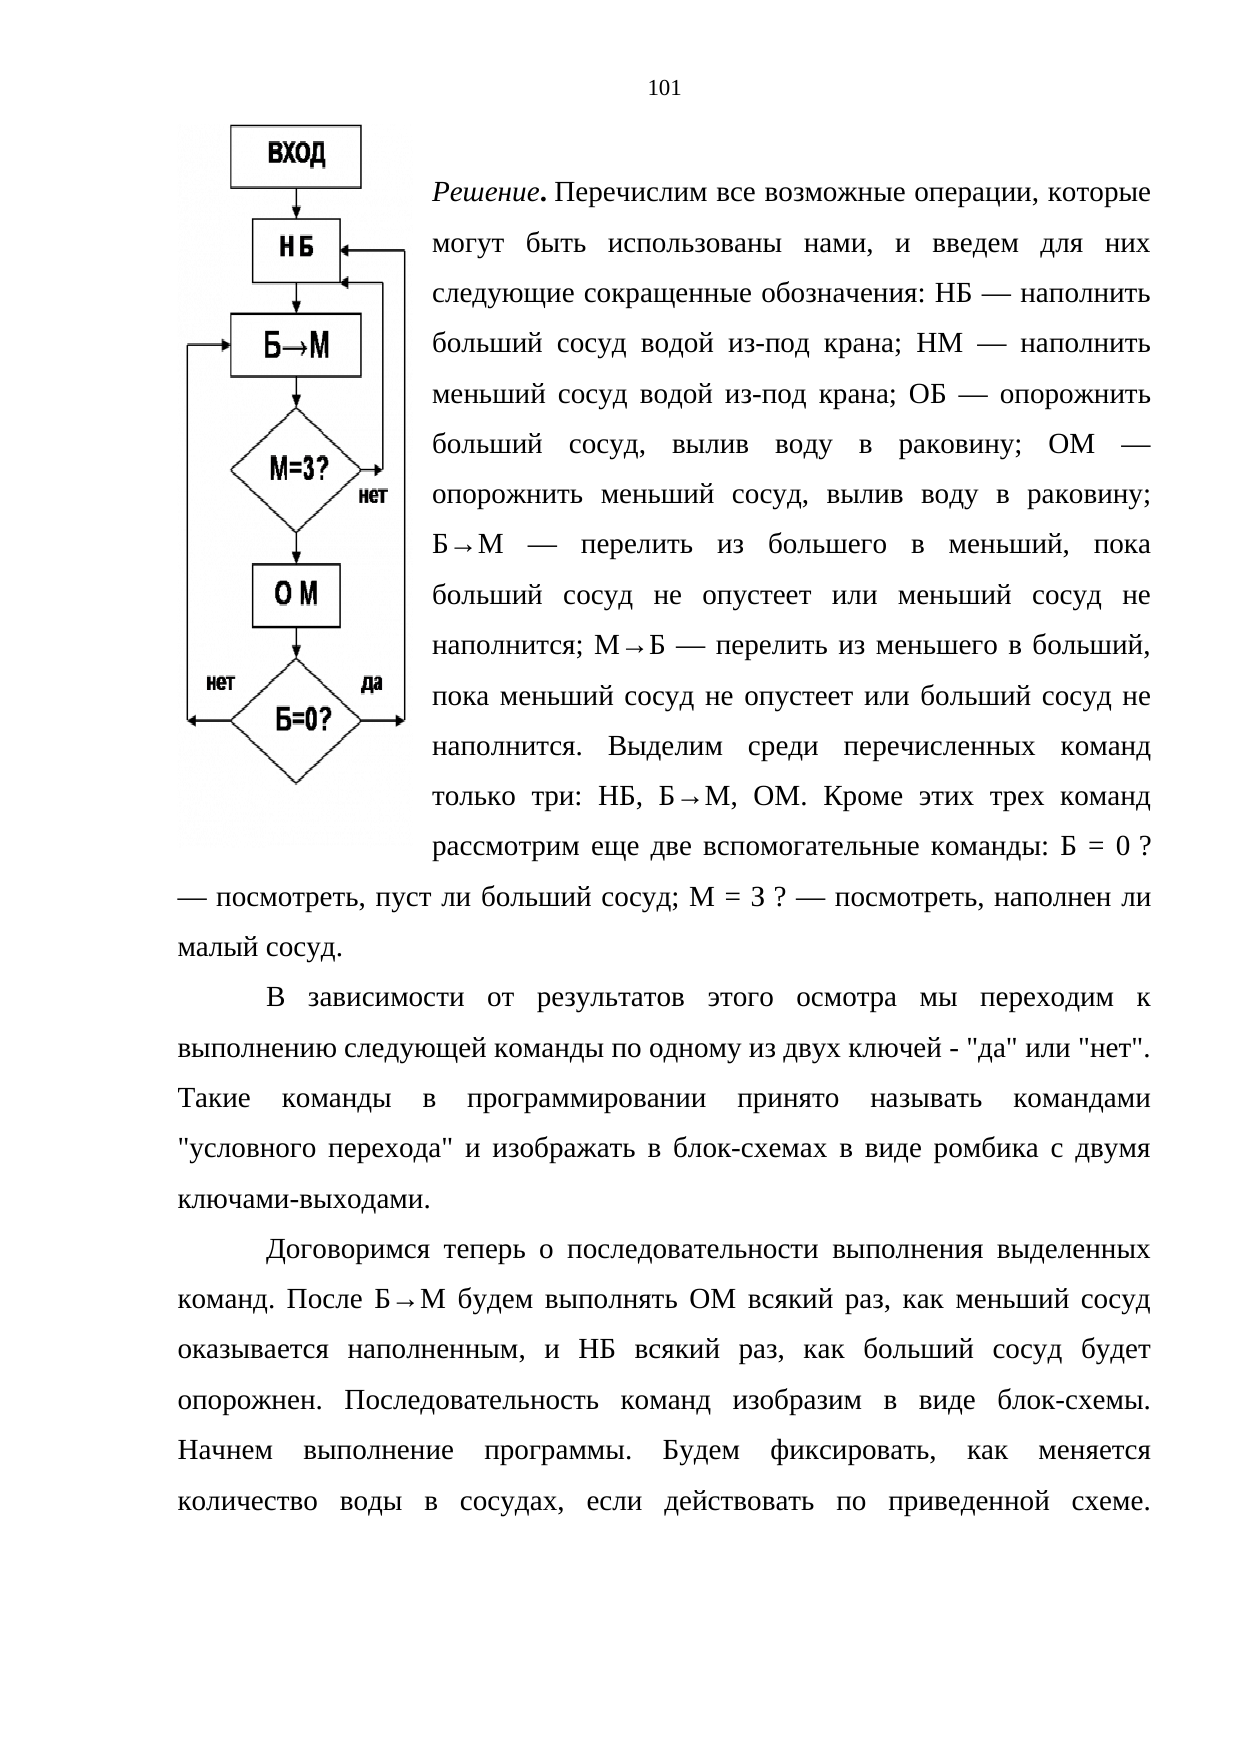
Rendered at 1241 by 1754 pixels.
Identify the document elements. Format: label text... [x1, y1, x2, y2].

text Решение. Перечислим все возможные операции, которые могут быть использованы нами, и введем для них следующие сокращенные обозначения: НБ — наполнить больший сосуд водой из-под крана; НМ — наполнить меньший сосуд водой из-под крана; ОБ — опорожнить больший сосуд, вылив воду в раковину; ОМ — опорожнить меньший сосуд, вылив воду в раковину; Б→М — перелить из большего в меньший, пока больший сосуд не опустеет или меньший сосуд не наполнится; М→Б — перелить из меньшего в больший, пока меньший сосуд не опустеет или больший сосуд не наполнится. Выделим среди перечисленных команд только три: НБ, Б→М, ОМ. Кроме этих трех команд рассмотрим еще две вспомогательные команды: Б = 0 ? — посмотреть, пуст ли больший сосуд; М = З ? — посмотреть, наполнен ли малый сосуд. [177, 124, 1152, 963]
text В зависимости от результатов этого осмотра мы переходим к выполнению следующей команды по одному из двух ключей - "да" или "нет". Такие команды в программировании принято называть командами "условного перехода" и изображать в блок-схемах в виде ромбика с двумя ключами-выходами. [177, 979, 1152, 1214]
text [177, 1231, 1152, 1516]
picture [177, 124, 414, 848]
